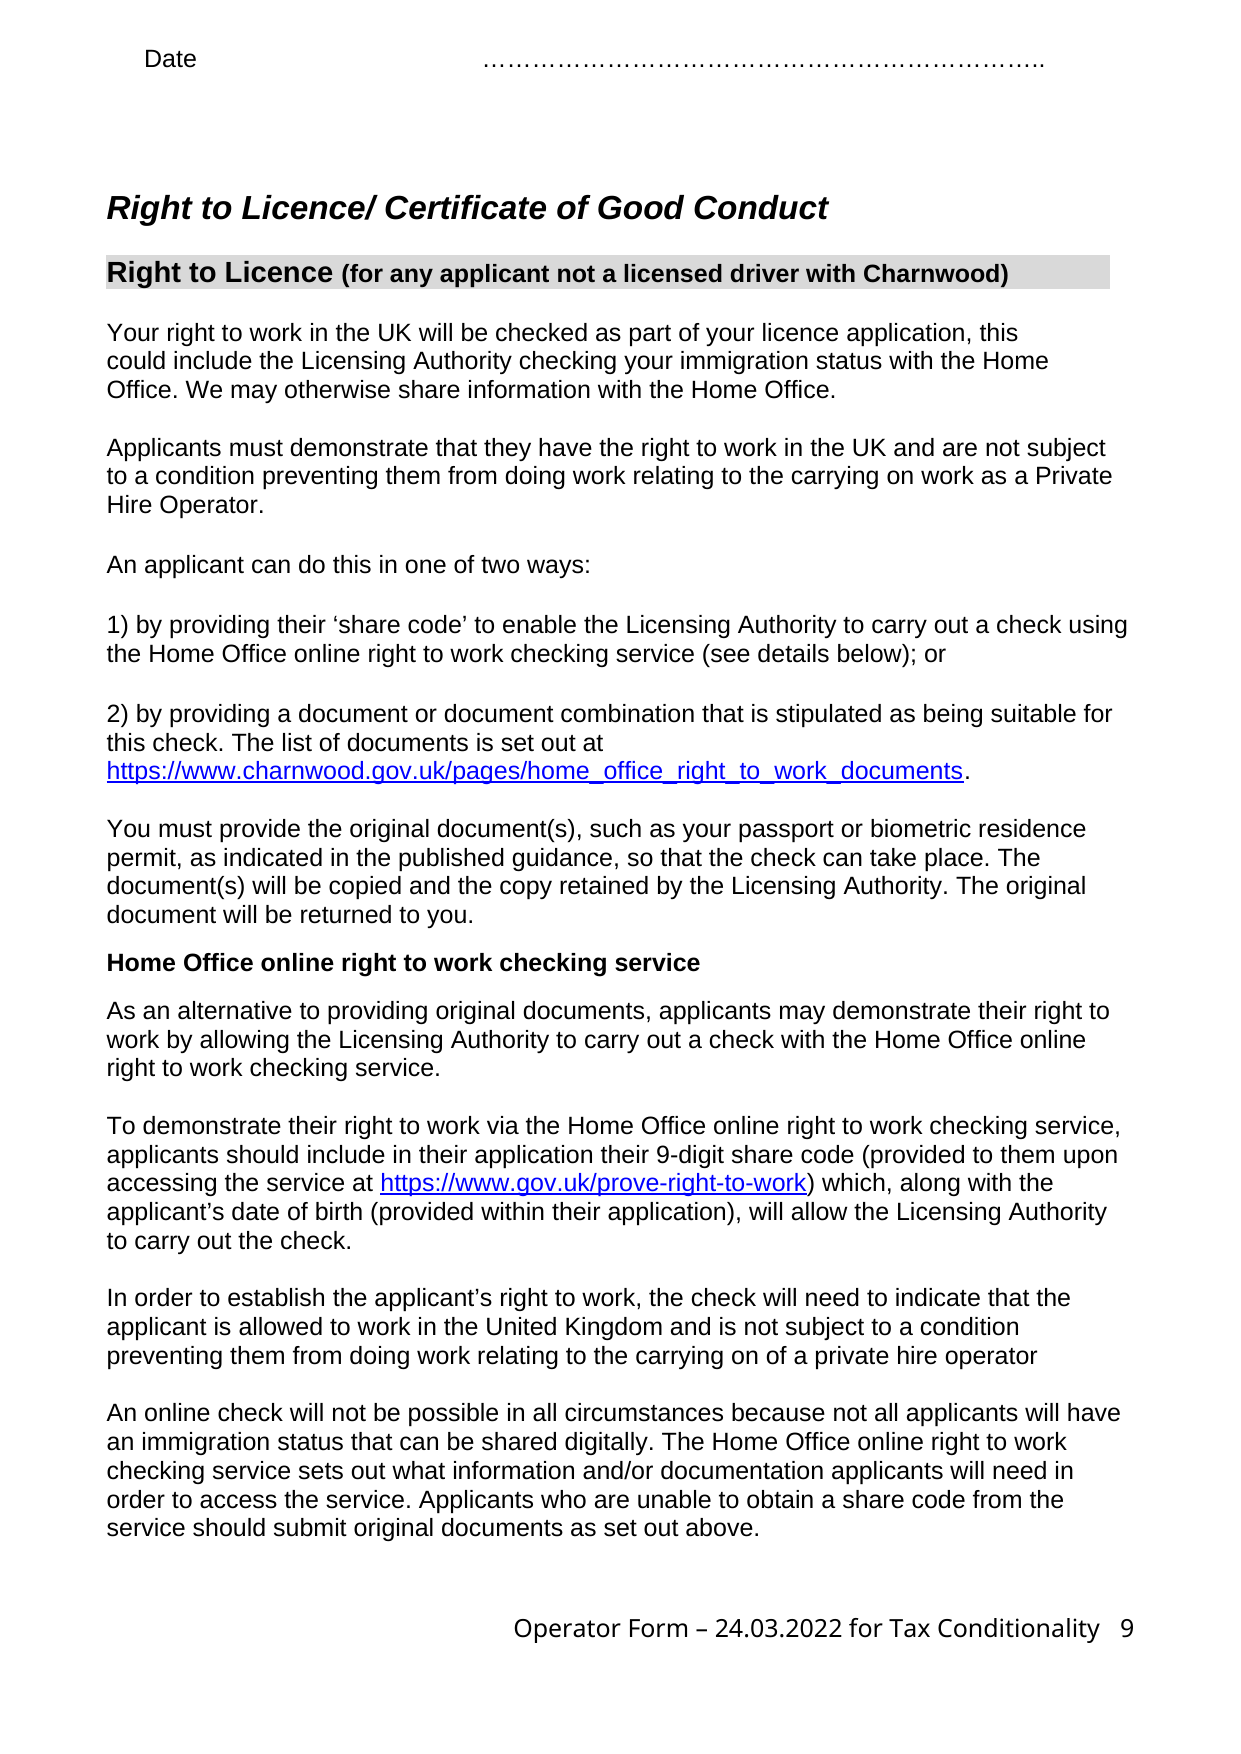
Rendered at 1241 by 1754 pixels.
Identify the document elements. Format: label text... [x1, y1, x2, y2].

text Office. We may otherwise share information with the Home Office. [106, 375, 1134, 404]
text Right to Licence/ Certificate of Good Conduct [106, 188, 1134, 227]
text Your right to work in the UK will be checked as part of your licence application, this [106, 318, 1134, 346]
text You must provide the original document(s), such as your passport or biometric residence permit, as indicated in the published guidance, so that the check can take place. The document(s) will be copied and the copy retained by the Licensing Authority. The original document will be returned to you. [106, 814, 1134, 929]
text In order to establish the applicant’s right to work, the check will need to indicate that the applicant is allowed to work in the United Kingdom and is not subject to a condition preventing them from doing work relating to the carrying on of a private hire operator [106, 1283, 1134, 1370]
text Home Office online right to work checking service [106, 948, 1134, 977]
text As an alternative to providing original documents, applicants may demonstrate their right to work by allowing the Licensing Authority to carry out a check with the Home Office online right to work checking service. [106, 996, 1134, 1082]
text Date ………………………………………………………….. [106, 44, 1134, 73]
text 1) by providing their ‘share code’ to enable the Licensing Authority to carry out a check using the Home Office online right to work checking service (see details below); or [106, 610, 1134, 668]
text An applicant can do this in one of two ways: [106, 550, 1134, 579]
text could include the Licensing Authority checking your immigration status with the Home [106, 346, 1134, 375]
text An online check will not be possible in all circumstances because not all applicants will have an immigration status that can be shared digitally. The Home Office online right to work checking service sets out what information and/or documentation applicants will need in order to access the service. Applicants who are unable to obtain a share code from the service should submit original documents as set out above. [106, 1398, 1134, 1542]
text Applicants must demonstrate that they have the right to work in the UK and are not subject to a condition preventing them from doing work relating to the carrying on work as a Private Hire Operator. [106, 433, 1134, 519]
text To demonstrate their right to work via the Home Office online right to work checking service, applicants should include in their application their 9-digit share code (provided to them upon accessing the service at https://www.gov.uk/prove-right-to-work) which, along with the applicant’s date of birth (provided within their application), will allow the Licensing Authority to carry out the check. [106, 1111, 1134, 1255]
text Right to Licence (for any applicant not a licensed driver with Charnwood) [106, 255, 1110, 289]
text 2) by providing a document or document combination that is stipulated as being suitable for this check. The list of documents is set out at https://www.charnwood.gov.uk/pages/home_office_right_to_work_documents. [106, 699, 1134, 785]
